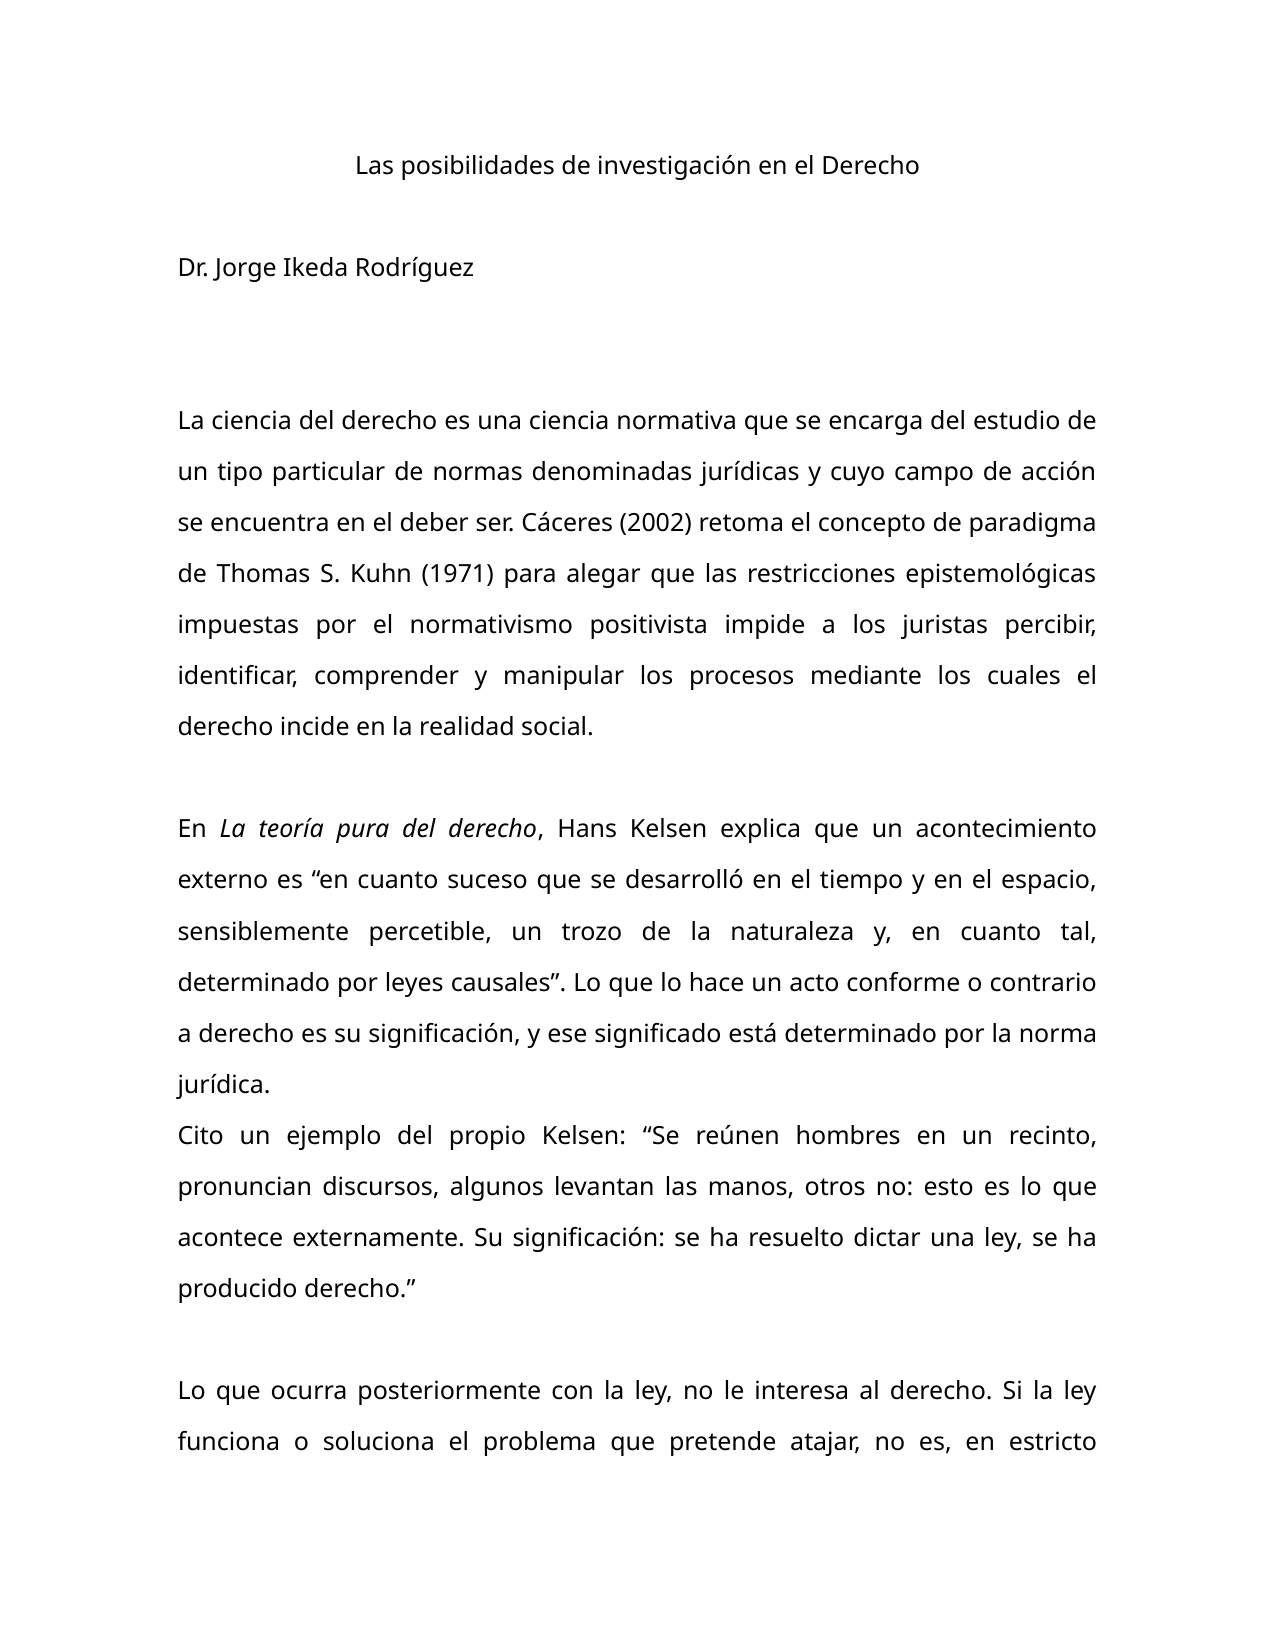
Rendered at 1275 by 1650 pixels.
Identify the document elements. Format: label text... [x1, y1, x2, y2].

text Dr. Jorge Ikeda Rodríguez [177, 250, 1098, 284]
text En La teoría pura del derecho, Hans Kelsen explica que un acontecimiento externo es “en cuanto suceso que se desarrolló en el tiempo y en el espacio, sensiblemente percetible, un trozo de la naturaleza y, en cuanto tal, determinado por leyes causales”. Lo que lo hace un acto conforme o contrario a derecho es su significación, y ese significado está determinado por la norma jurídica. [177, 811, 1098, 1100]
text Cito un ejemplo del propio Kelsen: “Se reúnen hombres en un recinto, pronuncian discursos, algunos levantan las manos, otros no: esto es lo que acontece externamente. Su significación: se ha resuelto dictar una ley, se ha producido derecho.” [177, 1117, 1098, 1304]
text Las posibilidades de investigación en el Derecho [177, 148, 1098, 182]
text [177, 1373, 1098, 1458]
text La ciencia del derecho es una ciencia normativa que se encarga del estudio de un tipo particular de normas denominadas jurídicas y cuyo campo de acción se encuentra en el deber ser. Cáceres (2002) retoma el concepto de paradigma de Thomas S. Kuhn (1971) para alegar que las restricciones epistemológicas impuestas por el normativismo positivista impide a los juristas percibir, identificar, comprender y manipular los procesos mediante los cuales el derecho incide en la realidad social. [177, 403, 1098, 743]
